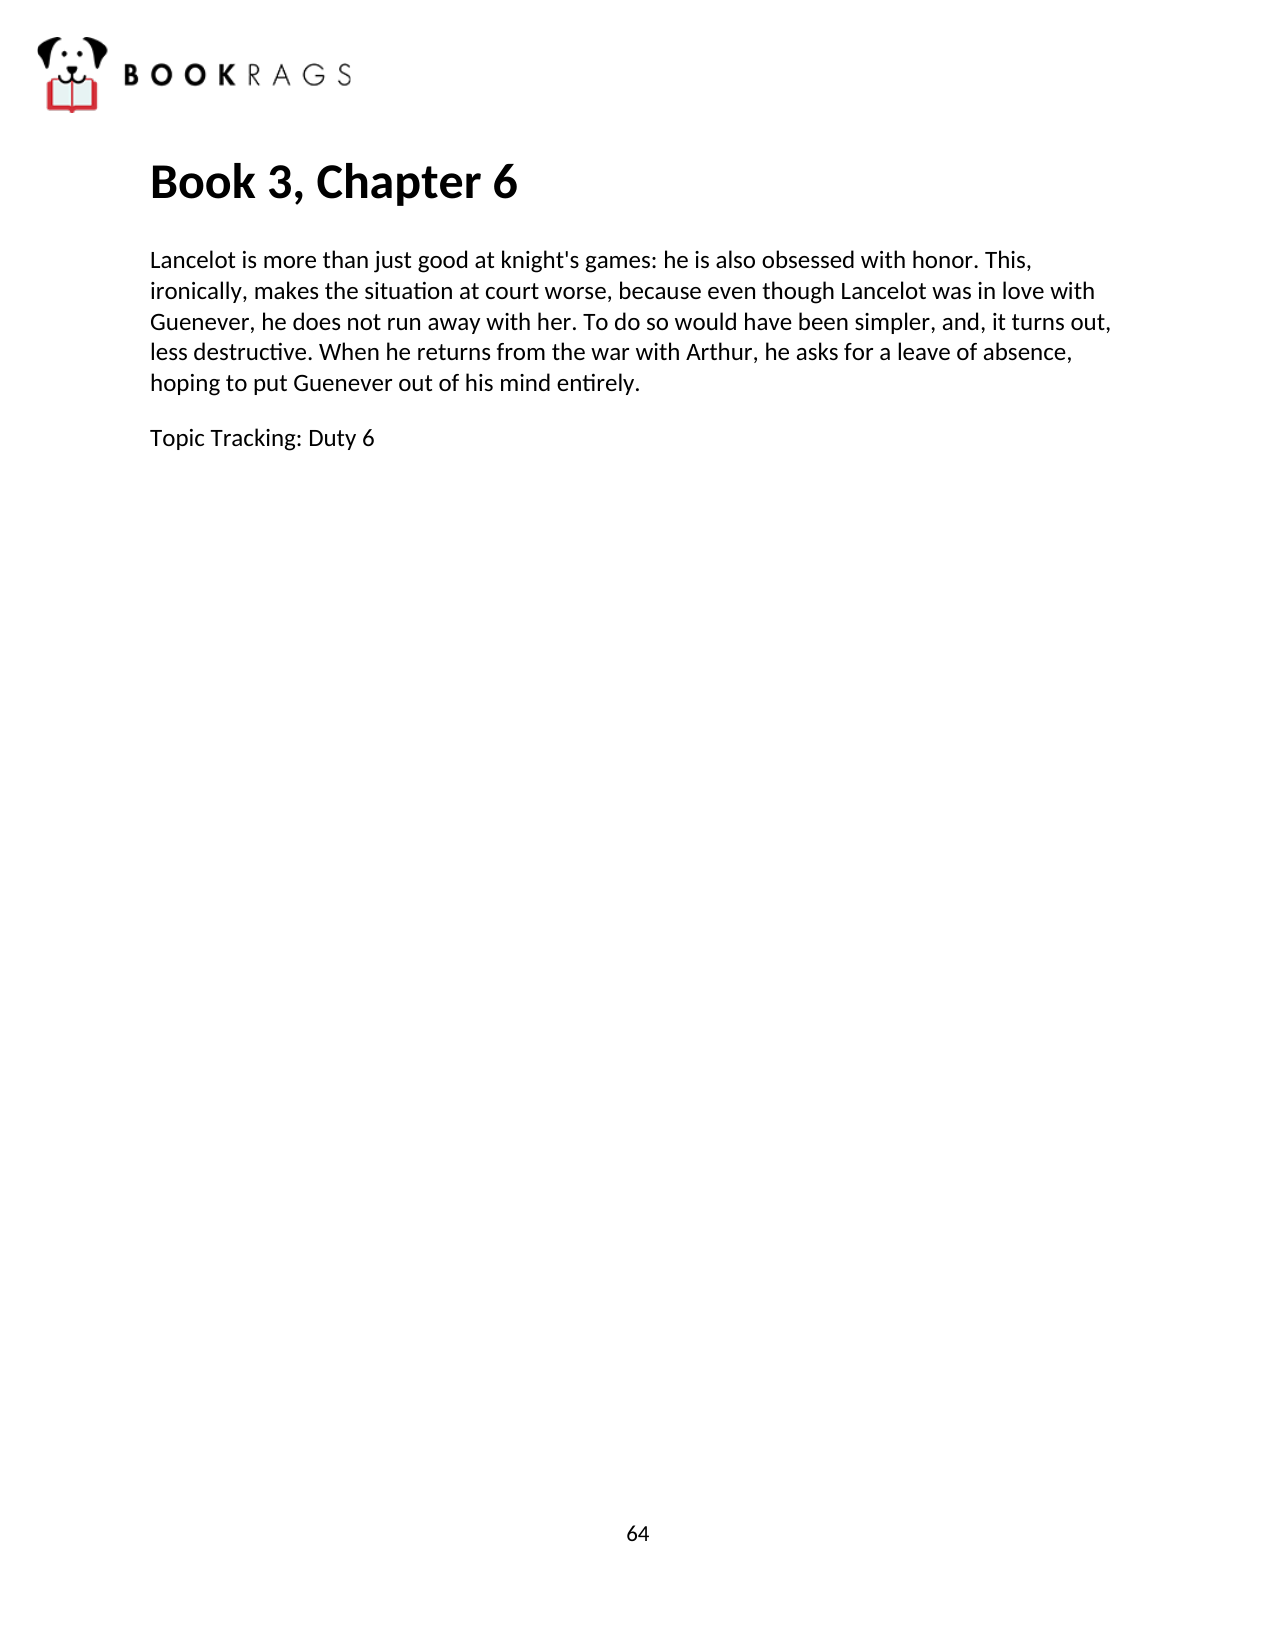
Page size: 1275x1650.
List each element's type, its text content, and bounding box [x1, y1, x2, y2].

picture [37, 37, 351, 113]
text Book 3, Chapter 6 [150, 150, 1125, 211]
text Topic Tracking: Duty 6 [150, 422, 1125, 453]
text Lancelot is more than just good at knight's games: he is also obsessed with honor. This, ironically, makes the situation at court worse, because even though Lancelot was in love with Guenever, he does not run away with her. To do so would have been simpler, and, it turns out, less destructive. When he returns from the war with Arthur, he asks for a leave of absence, hoping to put Guenever out of his mind entirely. [150, 244, 1125, 397]
